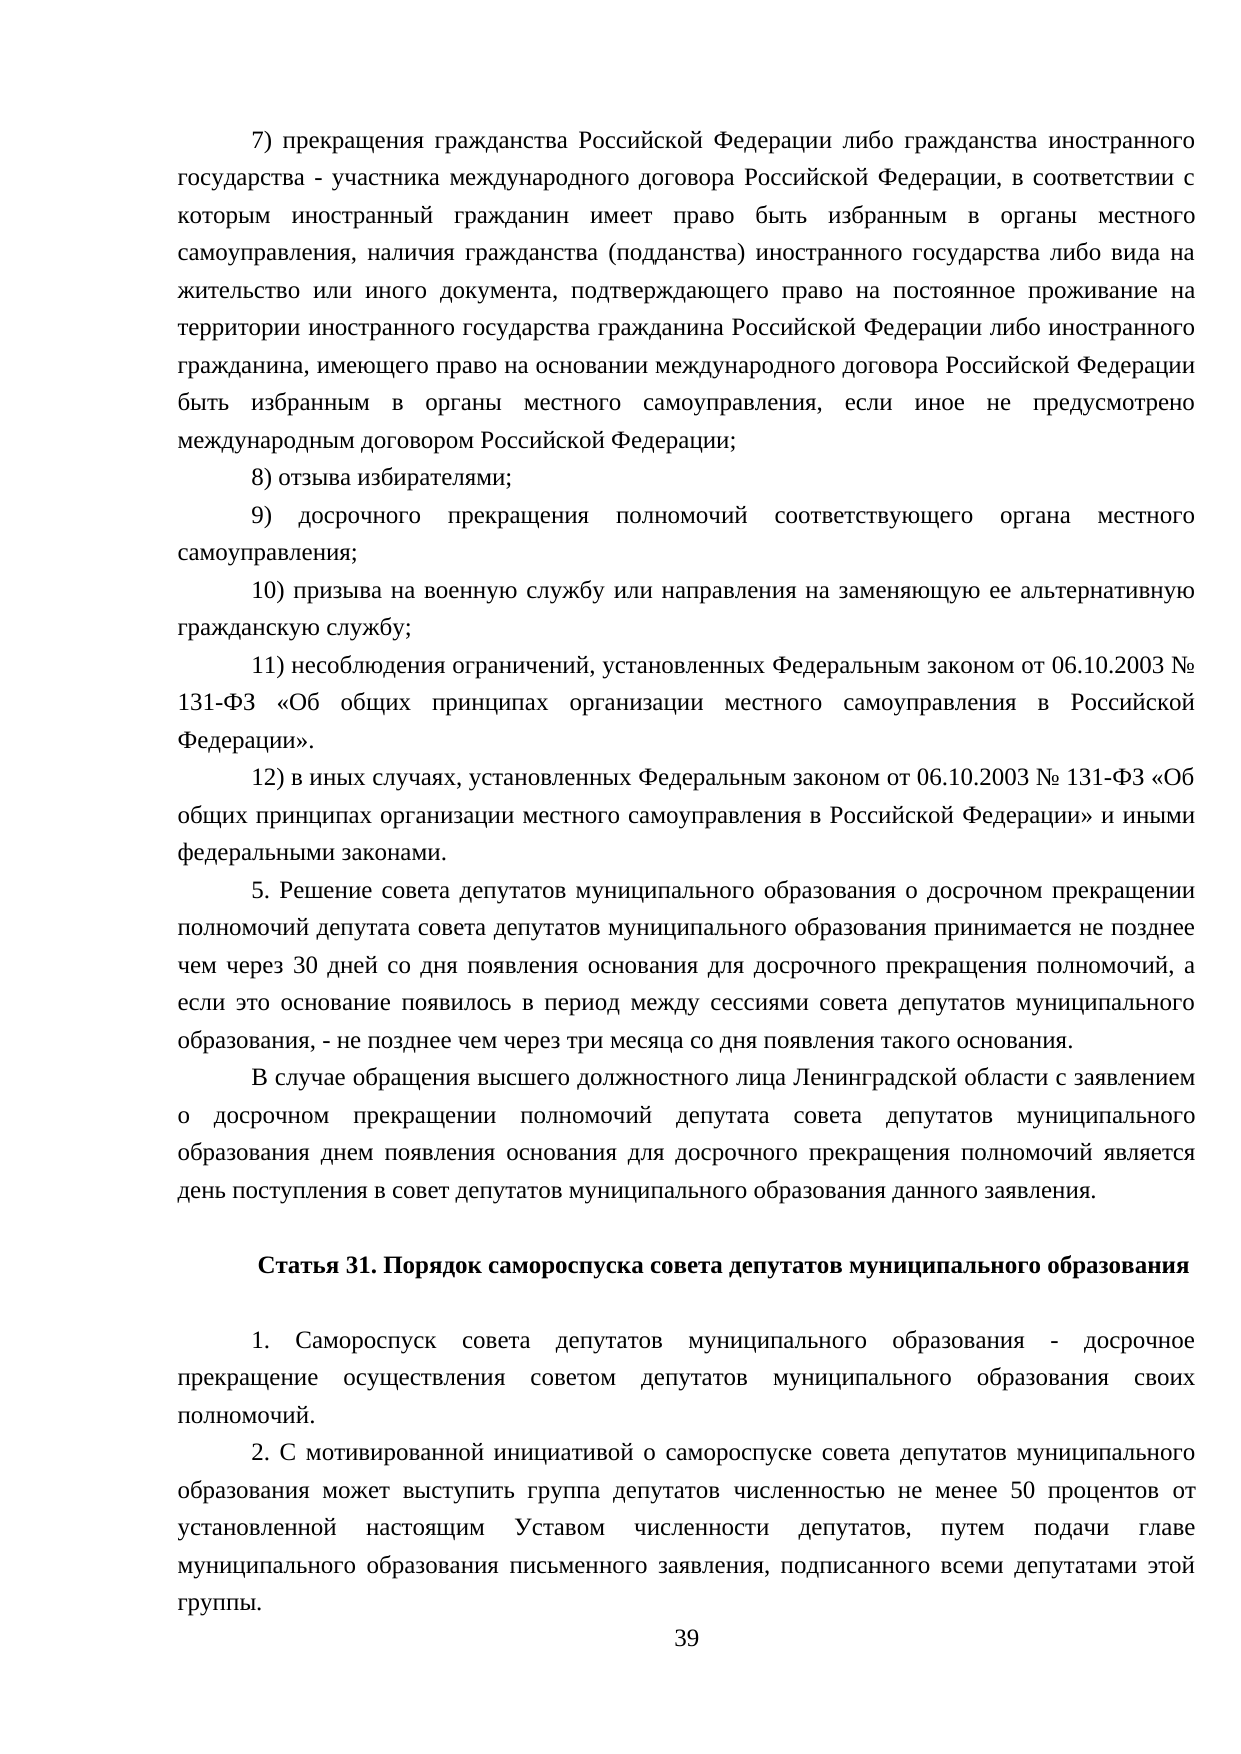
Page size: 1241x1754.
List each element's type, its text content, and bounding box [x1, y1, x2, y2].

text В случае обращения высшего должностного лица Ленинградской области с заявлением о досрочном прекращении полномочий депутата совета депутатов муниципального образования днем появления основания для досрочного прекращения полномочий является день поступления в совет депутатов муниципального образования данного заявления. [177, 1056, 1196, 1206]
text 10) призыва на военную службу или направления на заменяющую ее альтернативную гражданскую службу; [177, 568, 1196, 643]
text 12) в иных случаях, установленных Федеральным законом от 06.10.2003 № 131-ФЗ «Об общих принципах организации местного самоуправления в Российской Федерации» и иными федеральными законами. [177, 756, 1196, 868]
text Статья 31. Порядок самороспуска совета депутатов муниципального образования [177, 1243, 1196, 1281]
text 11) несоблюдения ограничений, установленных Федеральным законом от 06.10.2003 № 131-ФЗ «Об общих принципах организации местного самоуправления в Российской Федерации». [177, 643, 1196, 756]
text 8) отзыва избирателями; [177, 456, 1196, 493]
text 1. Самороспуск совета депутатов муниципального образования - досрочное прекращение осуществления советом депутатов муниципального образования своих полномочий. [177, 1318, 1196, 1431]
text 9) досрочного прекращения полномочий соответствующего органа местного самоуправления; [177, 493, 1196, 568]
text 5. Решение совета депутатов муниципального образования о досрочном прекращении полномочий депутата совета депутатов муниципального образования принимается не позднее чем через 30 дней со дня появления основания для досрочного прекращения полномочий, а если это основание появилось в период между сессиями совета депутатов муниципального образования, - не позднее чем через три месяца со дня появления такого основания. [177, 868, 1196, 1056]
text 2. С мотивированной инициативой о самороспуске совета депутатов муниципального образования может выступить группа депутатов численностью не менее 50 процентов от установленной настоящим Уставом численности депутатов, путем подачи главе муниципального образования письменного заявления, подписанного всеми депутатами этой группы. [177, 1431, 1196, 1618]
text 7) прекращения гражданства Российской Федерации либо гражданства иностранного государства - участника международного договора Российской Федерации, в соответствии с которым иностранный гражданин имеет право быть избранным в органы местного самоуправления, наличия гражданства (подданства) иностранного государства либо вида на жительство или иного документа, подтверждающего право на постоянное проживание на территории иностранного государства гражданина Российской Федерации либо иностранного гражданина, имеющего право на основании международного договора Российской Федерации быть избранным в органы местного самоуправления, если иное не предусмотрено международным договором Российской Федерации; [177, 118, 1196, 456]
